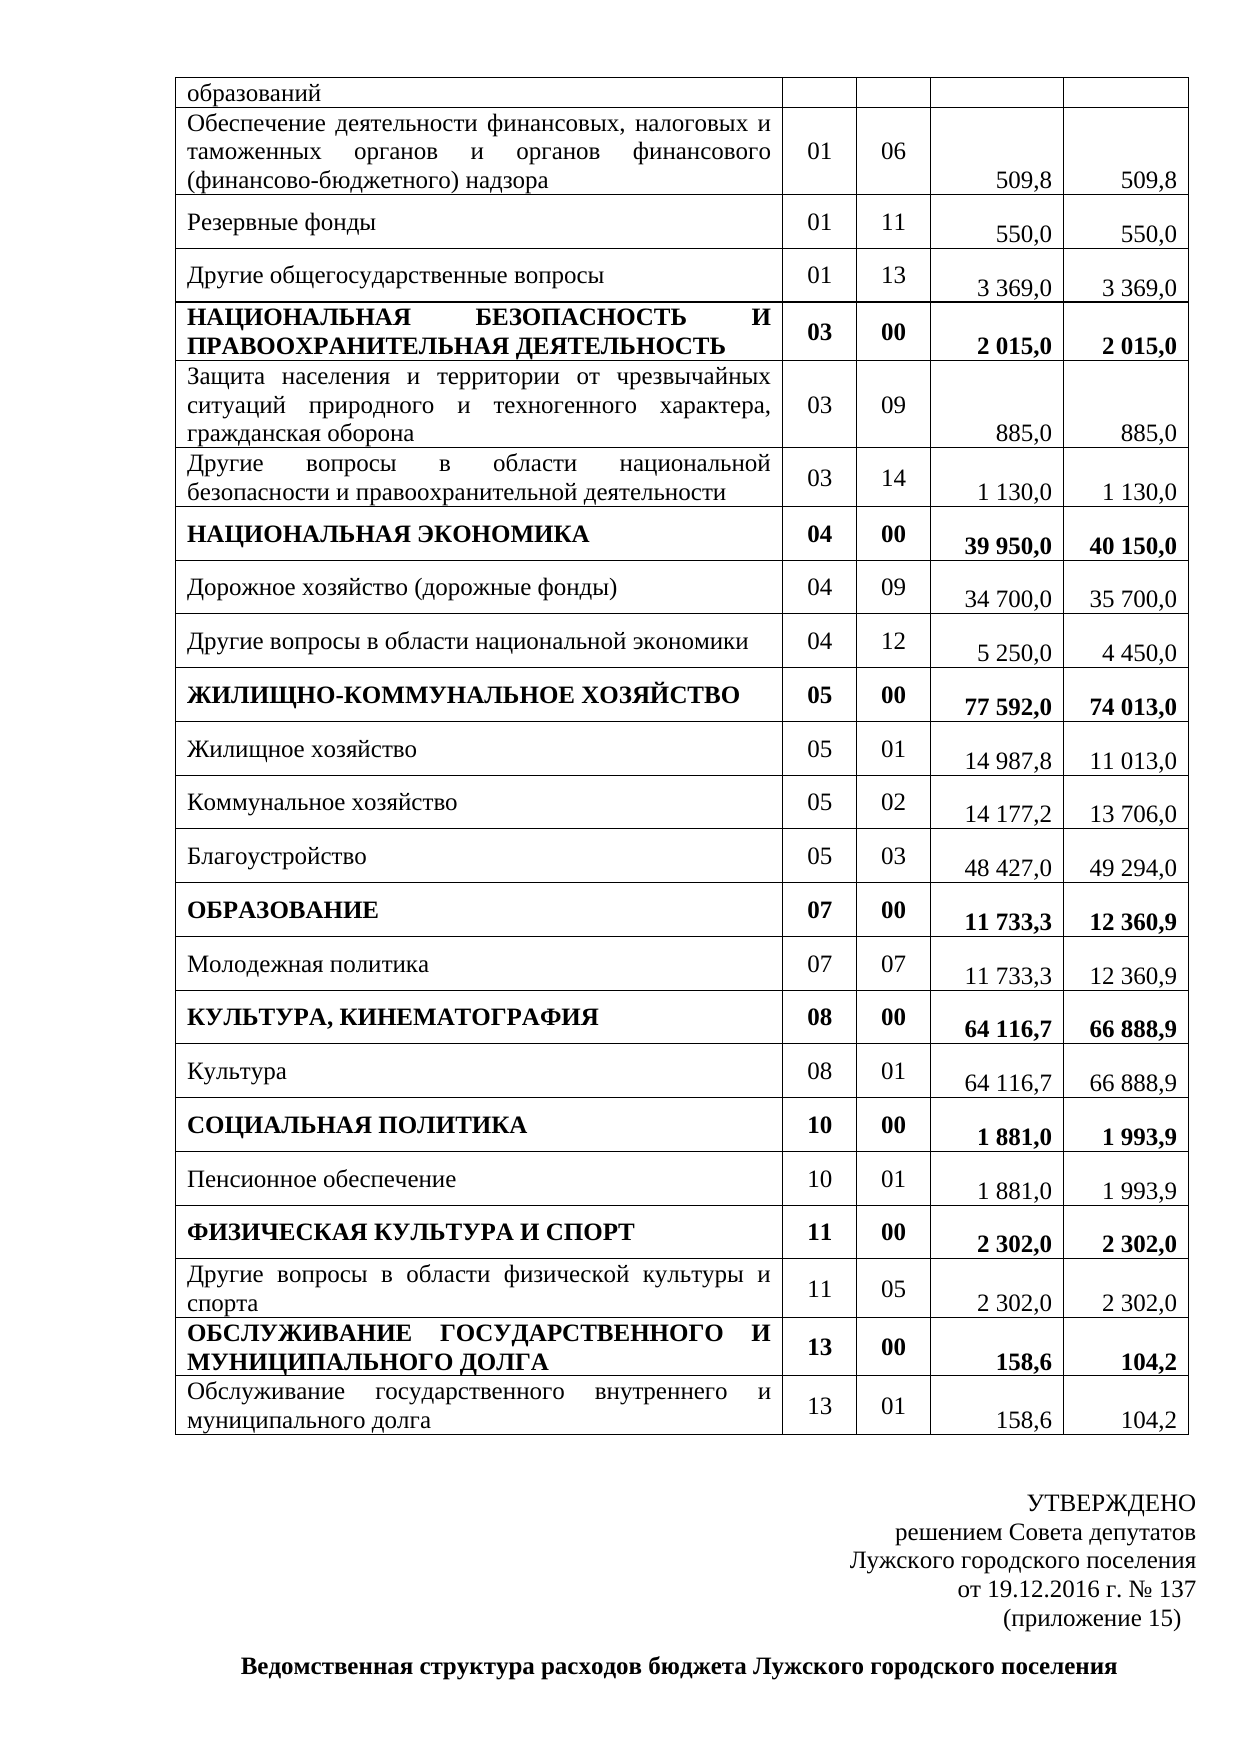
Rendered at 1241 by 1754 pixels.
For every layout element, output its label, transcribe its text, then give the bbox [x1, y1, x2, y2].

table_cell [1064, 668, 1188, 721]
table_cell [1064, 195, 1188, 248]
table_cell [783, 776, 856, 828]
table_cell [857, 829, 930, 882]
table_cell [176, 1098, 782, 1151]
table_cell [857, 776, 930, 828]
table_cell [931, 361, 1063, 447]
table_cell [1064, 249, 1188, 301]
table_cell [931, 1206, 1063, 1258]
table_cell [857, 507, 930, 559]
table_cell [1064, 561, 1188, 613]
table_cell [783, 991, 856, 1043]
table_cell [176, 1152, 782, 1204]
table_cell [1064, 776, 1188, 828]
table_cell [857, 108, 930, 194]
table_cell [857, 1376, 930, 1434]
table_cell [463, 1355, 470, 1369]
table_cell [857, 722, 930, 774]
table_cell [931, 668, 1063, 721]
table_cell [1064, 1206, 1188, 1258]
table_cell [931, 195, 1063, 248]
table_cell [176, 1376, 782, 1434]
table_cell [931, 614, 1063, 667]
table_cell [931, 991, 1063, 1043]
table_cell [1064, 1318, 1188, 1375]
text Ведомственная структура расходов бюджета Лужского городского поселения [177, 1651, 1181, 1679]
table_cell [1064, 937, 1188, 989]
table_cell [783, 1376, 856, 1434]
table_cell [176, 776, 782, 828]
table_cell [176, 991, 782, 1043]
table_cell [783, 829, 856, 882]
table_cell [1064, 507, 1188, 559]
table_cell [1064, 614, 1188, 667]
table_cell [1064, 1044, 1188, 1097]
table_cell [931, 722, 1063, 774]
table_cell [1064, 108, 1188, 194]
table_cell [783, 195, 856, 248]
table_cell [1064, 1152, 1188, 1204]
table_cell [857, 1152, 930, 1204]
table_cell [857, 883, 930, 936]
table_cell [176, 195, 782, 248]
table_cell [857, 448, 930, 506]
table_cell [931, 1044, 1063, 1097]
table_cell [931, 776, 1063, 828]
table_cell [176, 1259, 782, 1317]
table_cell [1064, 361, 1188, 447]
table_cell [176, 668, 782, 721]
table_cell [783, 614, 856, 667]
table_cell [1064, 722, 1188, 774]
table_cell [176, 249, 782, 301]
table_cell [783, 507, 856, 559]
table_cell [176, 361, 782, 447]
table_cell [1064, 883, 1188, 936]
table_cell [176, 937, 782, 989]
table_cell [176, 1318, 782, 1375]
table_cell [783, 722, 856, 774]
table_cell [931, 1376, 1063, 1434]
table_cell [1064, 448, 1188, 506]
text (приложение 15) [177, 1603, 1181, 1632]
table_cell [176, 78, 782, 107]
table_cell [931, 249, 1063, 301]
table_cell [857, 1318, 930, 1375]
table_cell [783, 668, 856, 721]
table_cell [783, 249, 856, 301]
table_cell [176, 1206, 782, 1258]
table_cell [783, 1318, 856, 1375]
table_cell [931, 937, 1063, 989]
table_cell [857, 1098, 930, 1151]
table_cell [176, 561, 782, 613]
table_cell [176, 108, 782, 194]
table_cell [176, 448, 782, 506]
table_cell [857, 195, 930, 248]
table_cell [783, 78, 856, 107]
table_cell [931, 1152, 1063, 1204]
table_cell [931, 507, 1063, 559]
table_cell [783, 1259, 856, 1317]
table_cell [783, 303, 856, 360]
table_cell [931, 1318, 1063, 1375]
text Лужского городского поселения [738, 1545, 1196, 1574]
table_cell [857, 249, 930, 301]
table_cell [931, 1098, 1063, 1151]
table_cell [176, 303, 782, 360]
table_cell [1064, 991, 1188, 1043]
text от 19.12.2016 г. № 137 [738, 1574, 1196, 1603]
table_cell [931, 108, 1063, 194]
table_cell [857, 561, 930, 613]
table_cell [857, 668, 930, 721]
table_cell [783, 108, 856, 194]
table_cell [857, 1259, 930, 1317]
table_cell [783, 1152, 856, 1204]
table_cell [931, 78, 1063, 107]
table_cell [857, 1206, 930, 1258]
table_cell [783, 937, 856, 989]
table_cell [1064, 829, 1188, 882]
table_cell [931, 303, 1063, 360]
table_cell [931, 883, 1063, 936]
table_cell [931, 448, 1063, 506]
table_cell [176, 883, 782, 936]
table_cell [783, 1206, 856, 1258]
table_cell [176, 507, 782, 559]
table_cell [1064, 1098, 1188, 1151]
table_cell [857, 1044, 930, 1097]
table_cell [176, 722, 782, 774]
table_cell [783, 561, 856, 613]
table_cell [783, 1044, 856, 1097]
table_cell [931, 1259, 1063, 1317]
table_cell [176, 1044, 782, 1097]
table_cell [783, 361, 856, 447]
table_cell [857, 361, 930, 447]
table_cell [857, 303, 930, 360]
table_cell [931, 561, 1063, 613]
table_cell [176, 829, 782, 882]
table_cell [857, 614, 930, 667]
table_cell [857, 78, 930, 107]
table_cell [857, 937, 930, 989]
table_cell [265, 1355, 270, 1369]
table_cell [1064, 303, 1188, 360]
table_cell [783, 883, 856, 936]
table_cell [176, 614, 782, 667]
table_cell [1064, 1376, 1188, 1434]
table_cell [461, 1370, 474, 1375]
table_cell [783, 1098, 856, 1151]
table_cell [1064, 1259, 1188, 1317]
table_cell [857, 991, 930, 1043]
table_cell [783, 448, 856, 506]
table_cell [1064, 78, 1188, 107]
text решением Совета депутатов [738, 1517, 1196, 1545]
text УТВЕРЖДЕНО [738, 1488, 1196, 1517]
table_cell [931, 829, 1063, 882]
